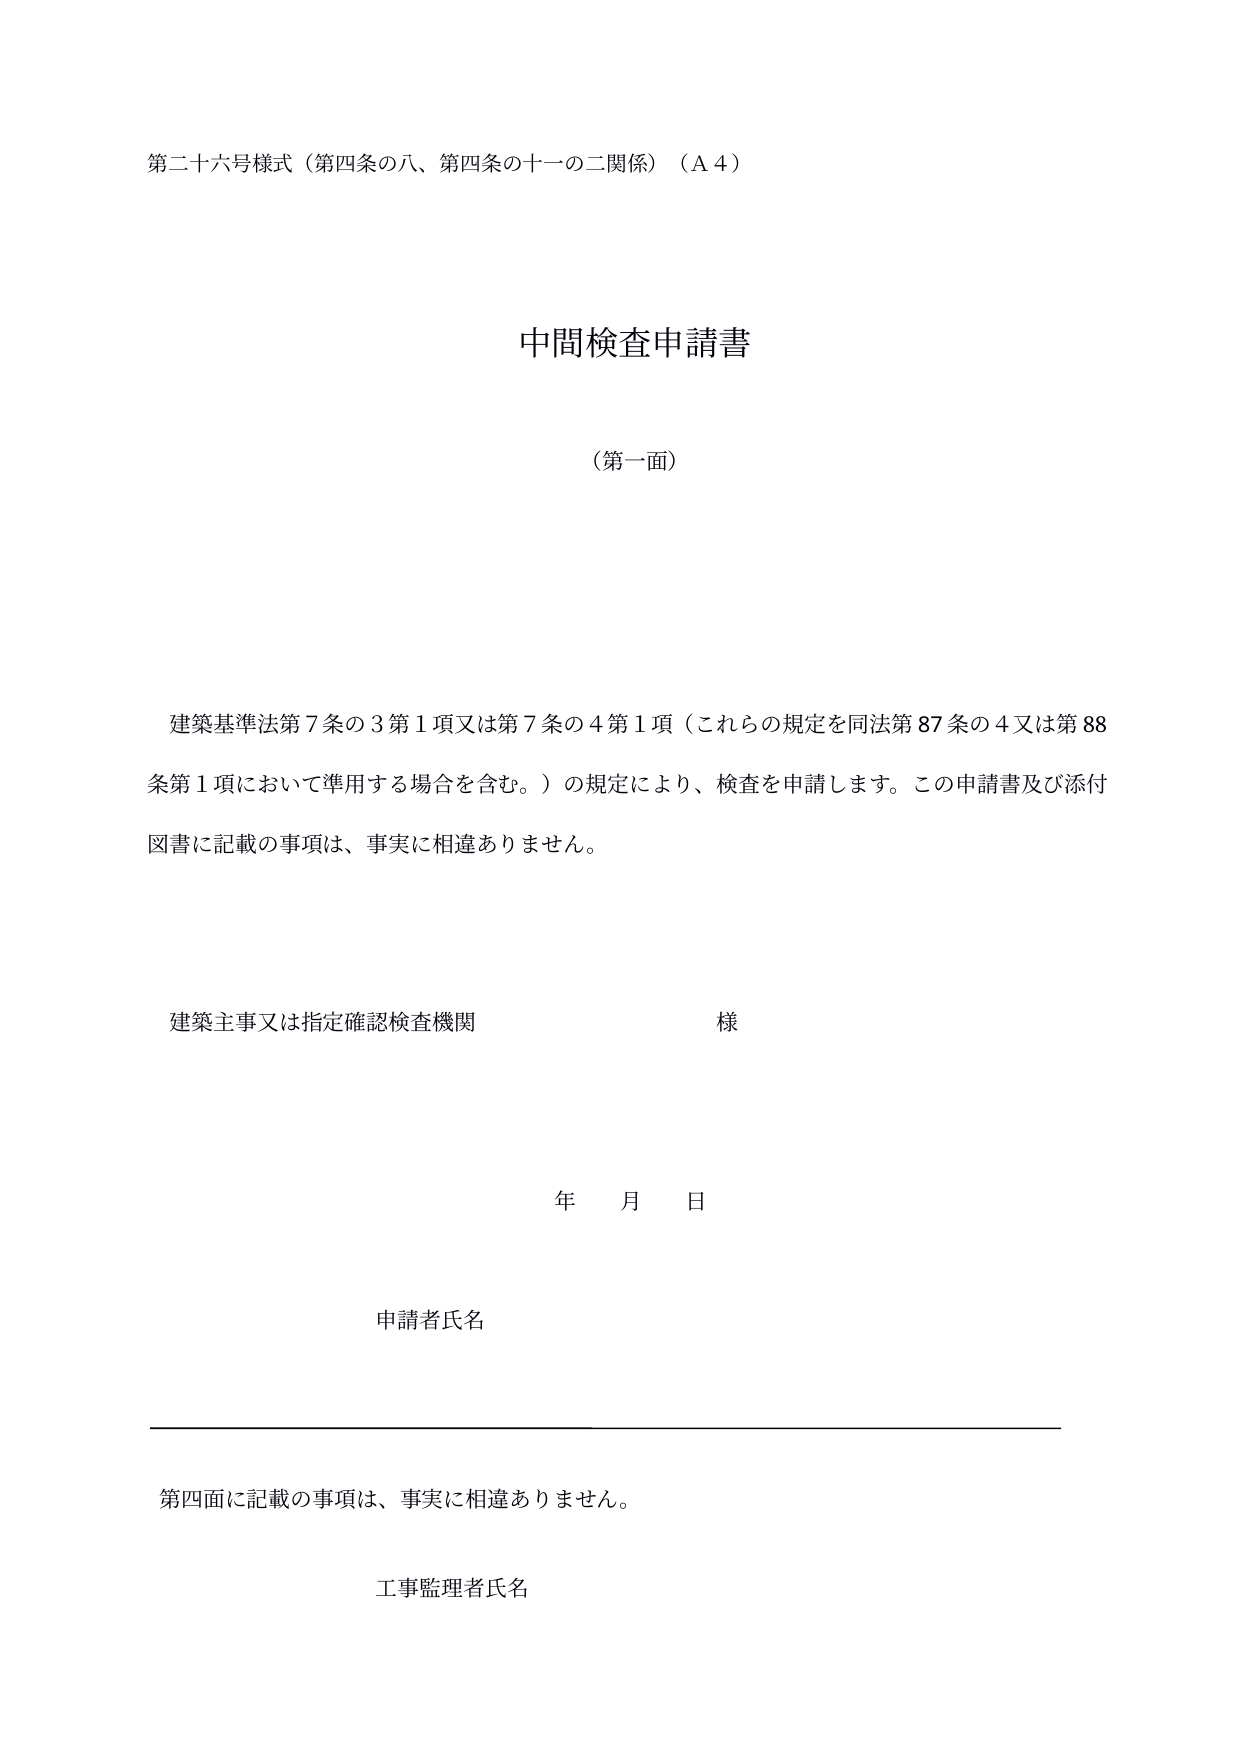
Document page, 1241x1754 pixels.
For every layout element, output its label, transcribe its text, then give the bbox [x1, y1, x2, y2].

text 第四面に記載の事項は、事実に相違ありません。 [148, 1468, 1122, 1528]
text 建築主事又は指定確認検査機関 様 [148, 992, 1122, 1051]
text 建築基準法第７条の３第１項又は第７条の４第１項（これらの規定を同法第87条の４又は第88条第１項において準用する場合を含む。）の規定により、検査を申請します。この申請書及び添付図書に記載の事項は、事実に相違ありません。 [148, 694, 1122, 872]
text 年 月 日 [148, 1170, 1122, 1230]
text 申請者氏名 [148, 1289, 1122, 1349]
text 工事監理者氏名 [148, 1558, 1122, 1617]
text 第二十六号様式（第四条の八、第四条の十一の二関係）（Ａ４） [148, 132, 1122, 192]
text （第一面） [148, 430, 1122, 490]
text 中間検査申請書 [148, 311, 1122, 371]
